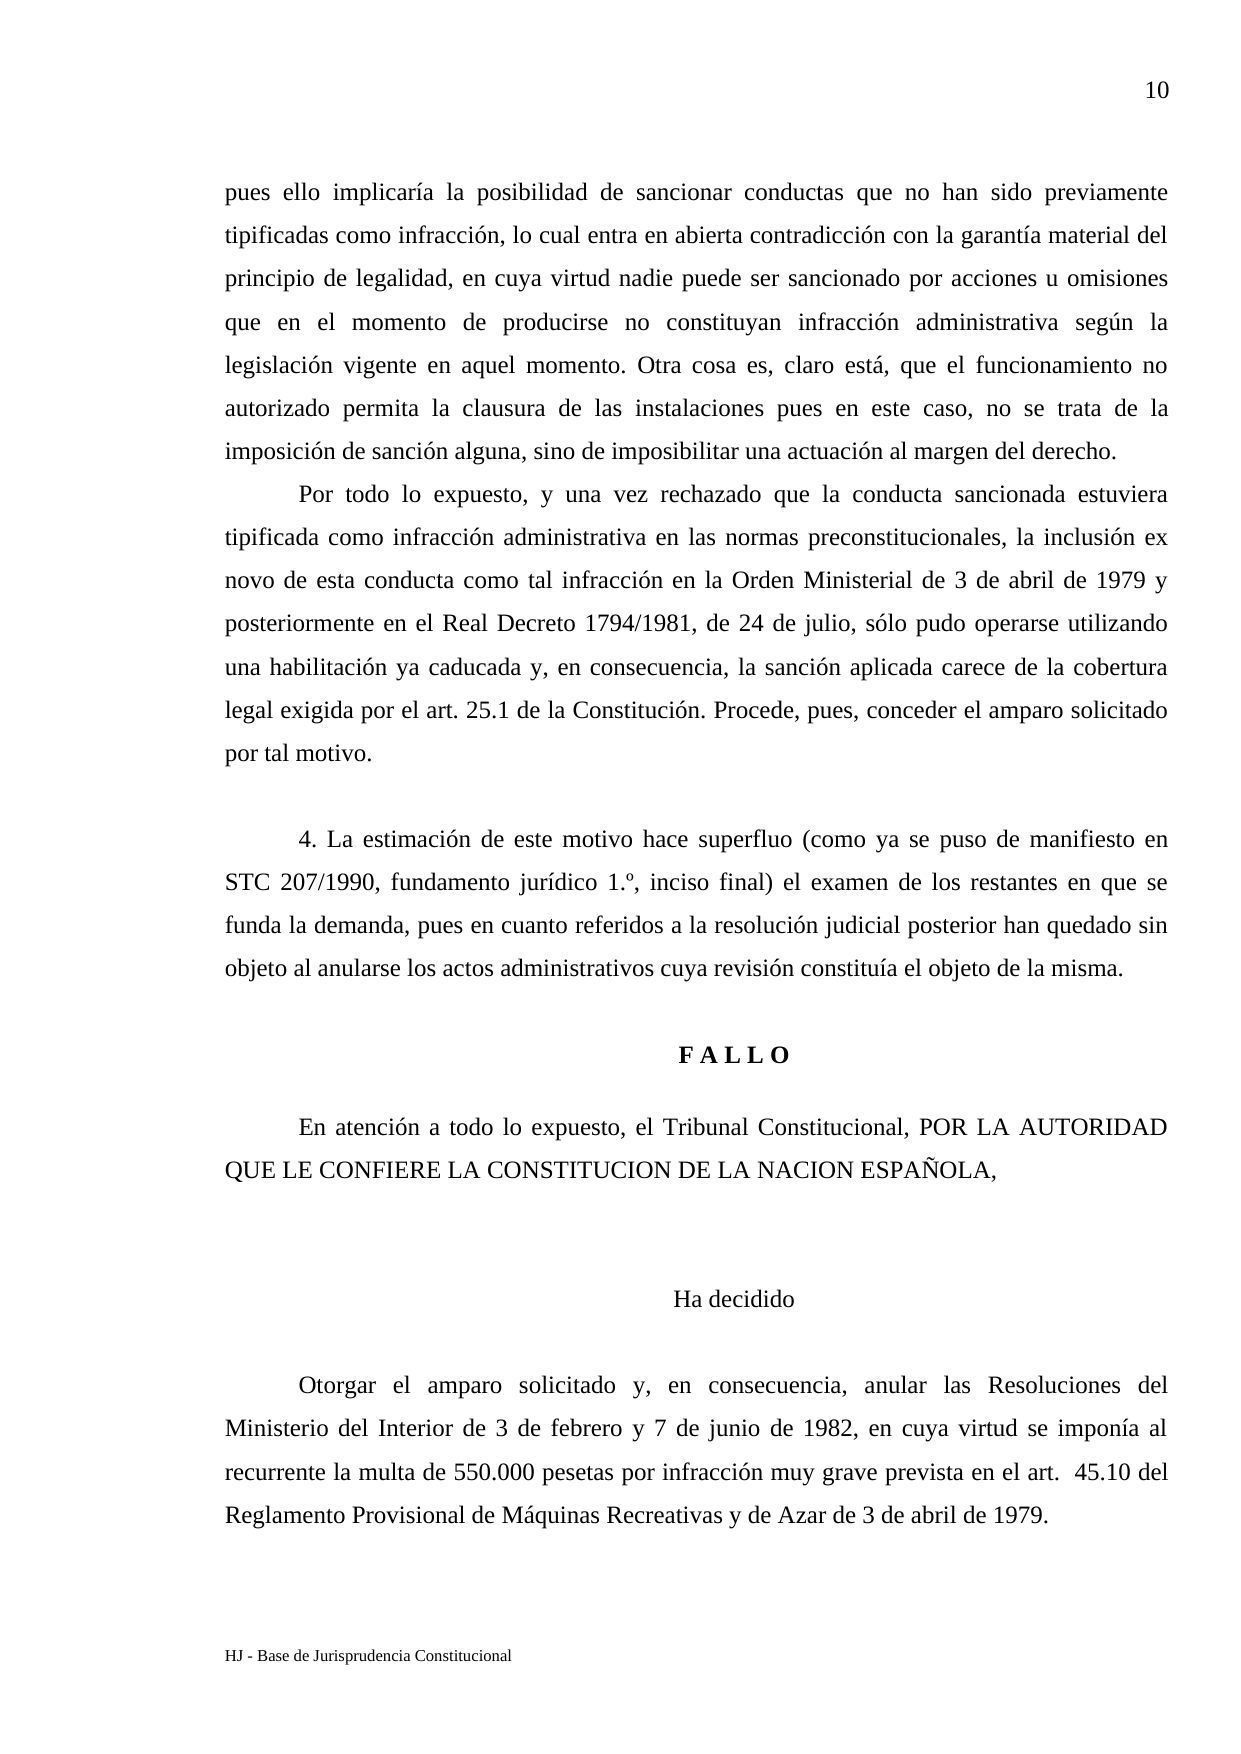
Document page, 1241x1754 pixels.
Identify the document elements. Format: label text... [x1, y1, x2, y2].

subtitle F A L L O [224, 1040, 1169, 1068]
text 4. La estimación de este motivo hace superfluo (como ya se puso de manifiesto en STC 207/1990, fundamento jurídico 1.º, inciso final) el examen de los restantes en que se funda la demanda, pues en cuanto referidos a la resolución judicial posterior han quedado sin objeto al anularse los actos administrativos cuya revisión constituía el objeto de la misma. [224, 824, 1169, 982]
text Por todo lo expuesto, y una vez rechazado que la conducta sancionada estuviera tipificada como infracción administrativa en las normas preconstitucionales, la inclusión ex novo de esta conducta como tal infracción en la Orden Ministerial de 3 de abril de 1979 y posteriormente en el Real Decreto 1794/1981, de 24 de julio, sólo pudo operarse utilizando una habilitación ya caducada y, en consecuencia, la sanción aplicada carece de la cobertura legal exigida por el art. 25.1 de la Constitución. Procede, pues, conceder el amparo solicitado por tal motivo. [224, 479, 1169, 767]
text En atención a todo lo expuesto, el Tribunal Constitucional, POR LA AUTORIDAD QUE LE CONFIERE LA CONSTITUCION DE LA NACION ESPAÑOLA, [224, 1112, 1169, 1183]
text Ha decidido [224, 1284, 1169, 1313]
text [224, 177, 1169, 465]
text Otorgar el amparo solicitado y, en consecuencia, anular las Resoluciones del Ministerio del Interior de 3 de febrero y 7 de junio de 1982, en cuya virtud se imponía al recurrente la multa de 550.000 pesetas por infracción muy grave prevista en el art. 45.10 del Reglamento Provisional de Máquinas Recreativas y de Azar de 3 de abril de 1979. [224, 1370, 1169, 1528]
